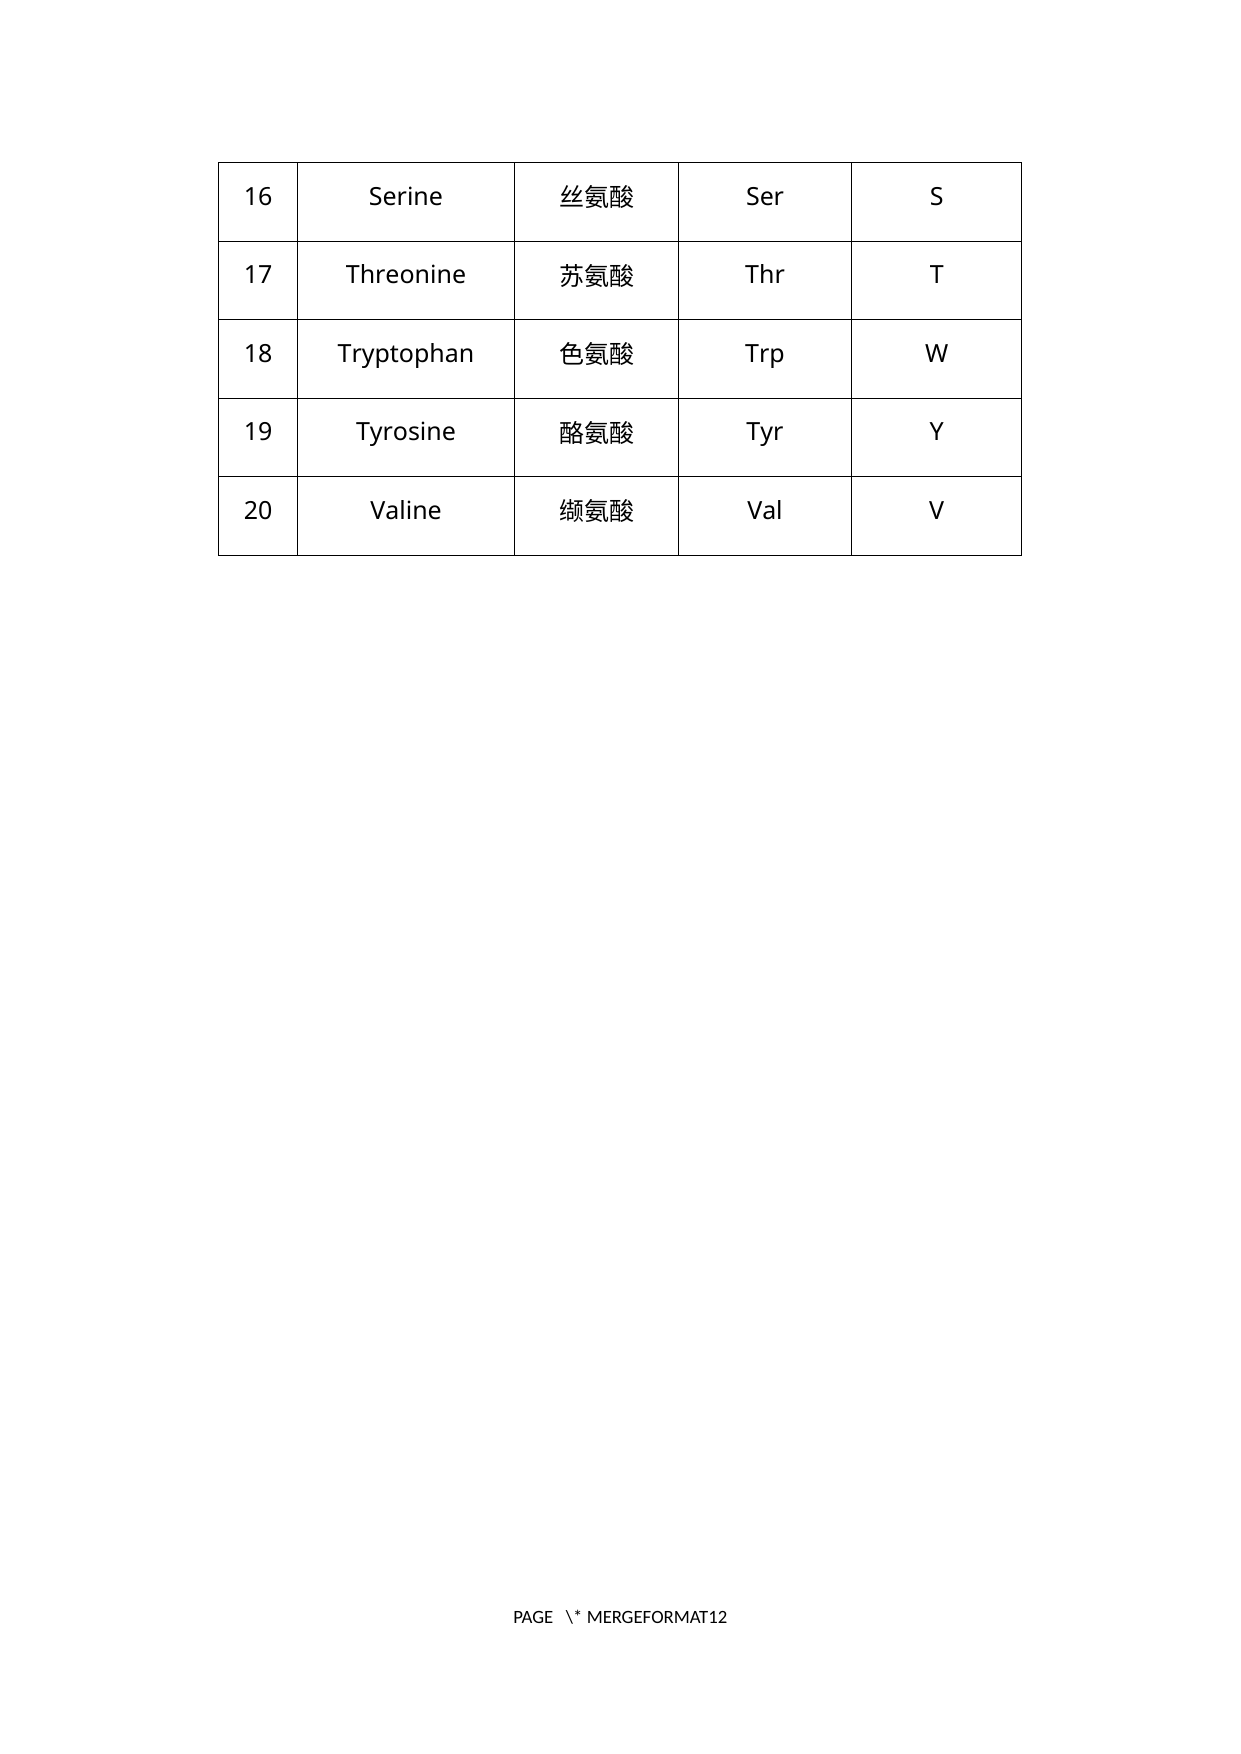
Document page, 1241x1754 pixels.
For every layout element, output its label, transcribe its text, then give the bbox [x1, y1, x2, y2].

table_cell Tyr [679, 399, 851, 476]
table_cell 20 [219, 477, 297, 555]
table_cell 丝氨酸 [515, 163, 678, 241]
table_cell 19 [219, 399, 297, 476]
table_cell 17 [219, 242, 297, 319]
table_cell S [852, 163, 1021, 241]
table_cell Trp [679, 320, 851, 398]
table_cell Serine [298, 163, 514, 241]
table_cell V [852, 477, 1021, 555]
table_cell Thr [679, 242, 851, 319]
table_cell Y [852, 399, 1021, 476]
table_cell 色氨酸 [515, 320, 678, 398]
table_cell Valine [298, 477, 514, 555]
table_cell 缬氨酸 [515, 477, 678, 555]
table_cell 苏氨酸 [515, 242, 678, 319]
table_cell Tyrosine [298, 399, 514, 476]
table_cell Threonine [298, 242, 514, 319]
table_cell W [852, 320, 1021, 398]
table_cell 酪氨酸 [515, 399, 678, 476]
table_cell 18 [219, 320, 297, 398]
table_cell T [852, 242, 1021, 319]
table_cell Ser [679, 163, 851, 241]
table_cell 16 [219, 163, 297, 241]
table_cell Val [679, 477, 851, 555]
table_cell Tryptophan [298, 320, 514, 398]
